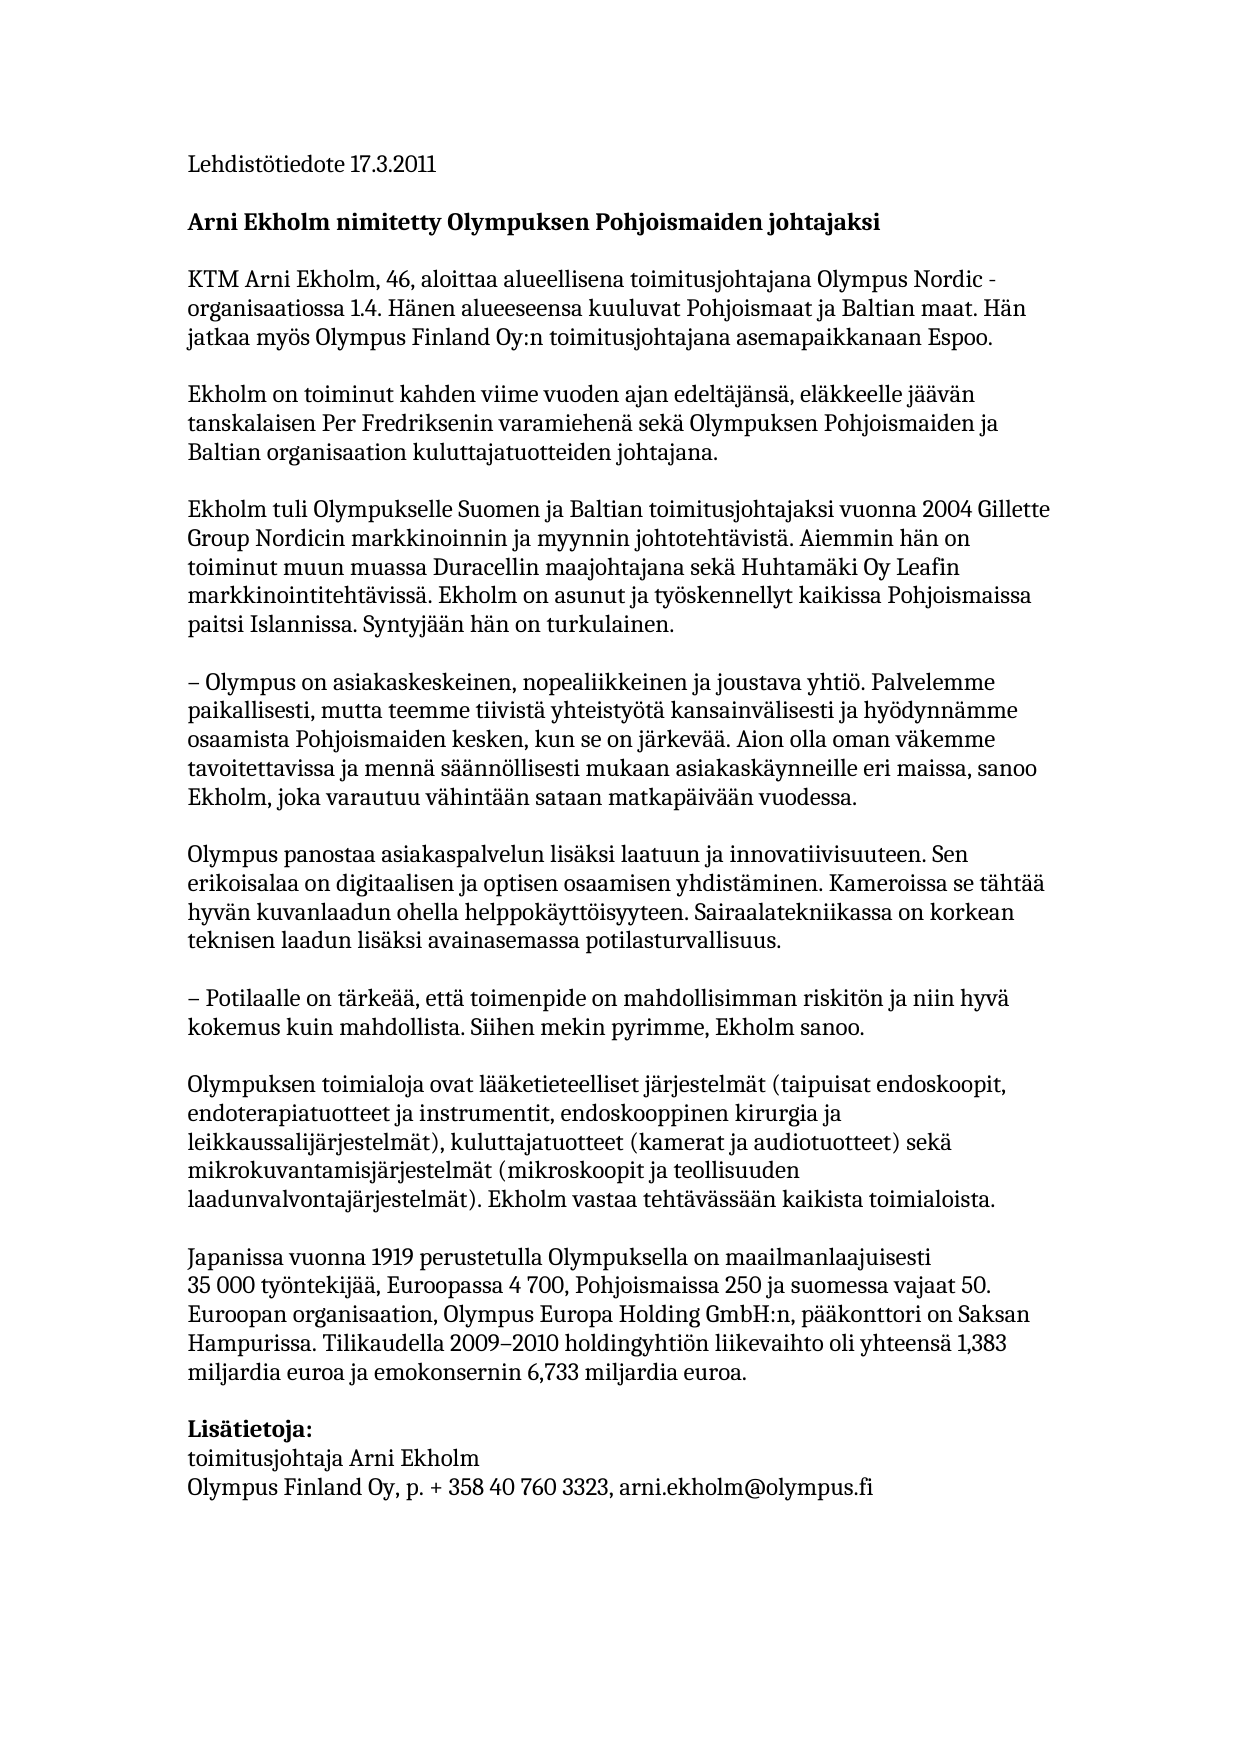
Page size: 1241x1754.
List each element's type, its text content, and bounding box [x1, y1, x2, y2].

text – Potilaalle on tärkeää, että toimenpide on mahdollisimman riskitön ja niin hyvä kokemus kuin mahdollista. Siihen mekin pyrimme, Ekholm sanoo. [187, 984, 1053, 1041]
text Olympuksen toimialoja ovat lääketieteelliset järjestelmät (taipuisat endoskoopit, endoterapiatuotteet ja instrumentit, endoskooppinen kirurgia ja leikkaussalijärjestelmät), kuluttajatuotteet (kamerat ja audiotuotteet) sekä mikrokuvantamisjärjestelmät (mikroskoopit ja teollisuuden laadunvalvontajärjestelmät). Ekholm vastaa tehtävässään kaikista toimialoista. [187, 1070, 1053, 1214]
text Ekholm on toiminut kahden viime vuoden ajan edeltäjänsä, eläkkeelle jäävän tanskalaisen Per Fredriksenin varamiehenä sekä Olympuksen Pohjoismaiden ja Baltian organisaation kuluttajatuotteiden johtajana. [187, 380, 1053, 466]
text Olympus Finland Oy, p. + 358 40 760 3323, arni.ekholm@olympus.fi [187, 1472, 1053, 1501]
text Arni Ekholm nimitetty Olympuksen Pohjoismaiden johtajaksi [187, 207, 1053, 236]
text KTM Arni Ekholm, 46, aloittaa alueellisena toimitusjohtajana Olympus Nordic -organisaatiossa 1.4. Hänen alueeseensa kuuluvat Pohjoismaat ja Baltian maat. Hän jatkaa myös Olympus Finland Oy:n toimitusjohtajana asemapaikkanaan Espoo. [187, 265, 1053, 351]
text Lisätietoja: [187, 1415, 1053, 1444]
text Lehdistötiedote 17.3.2011 [187, 150, 1053, 179]
text toimitusjohtaja Arni Ekholm [187, 1444, 1053, 1472]
text Japanissa vuonna 1919 perustetulla Olympuksella on maailmanlaajuisesti [187, 1242, 1053, 1271]
text 35 000 työntekijää, Euroopassa 4 700, Pohjoismaissa 250 ja suomessa vajaat 50. Euroopan organisaation, Olympus Europa Holding GmbH:n, pääkonttori on Saksan Hampurissa. Tilikaudella 2009–2010 holdingyhtiön liikevaihto oli yhteensä 1,383 miljardia euroa ja emokonsernin 6,733 miljardia euroa. [187, 1271, 1053, 1386]
text Olympus panostaa asiakaspalvelun lisäksi laatuun ja innovatiivisuuteen. Sen erikoisalaa on digitaalisen ja optisen osaamisen yhdistäminen. Kameroissa se tähtää hyvän kuvanlaadun ohella helppokäyttöisyyteen. Sairaalatekniikassa on korkean teknisen laadun lisäksi avainasemassa potilasturvallisuus. [187, 840, 1053, 955]
text Ekholm tuli Olympukselle Suomen ja Baltian toimitusjohtajaksi vuonna 2004 Gillette Group Nordicin markkinoinnin ja myynnin johtotehtävistä. Aiemmin hän on toiminut muun muassa Duracellin maajohtajana sekä Huhtamäki Oy Leafin markkinointitehtävissä. Ekholm on asunut ja työskennellyt kaikissa Pohjoismaissa paitsi Islannissa. Syntyjään hän on turkulainen. [187, 495, 1053, 639]
text – Olympus on asiakaskeskeinen, nopealiikkeinen ja joustava yhtiö. Palvelemme paikallisesti, mutta teemme tiivistä yhteistyötä kansainvälisesti ja hyödynnämme osaamista Pohjoismaiden kesken, kun se on järkevää. Aion olla oman väkemme tavoitettavissa ja mennä säännöllisesti mukaan asiakaskäynneille eri maissa, sanoo Ekholm, joka varautuu vähintään sataan matkapäivään vuodessa. [187, 667, 1053, 811]
